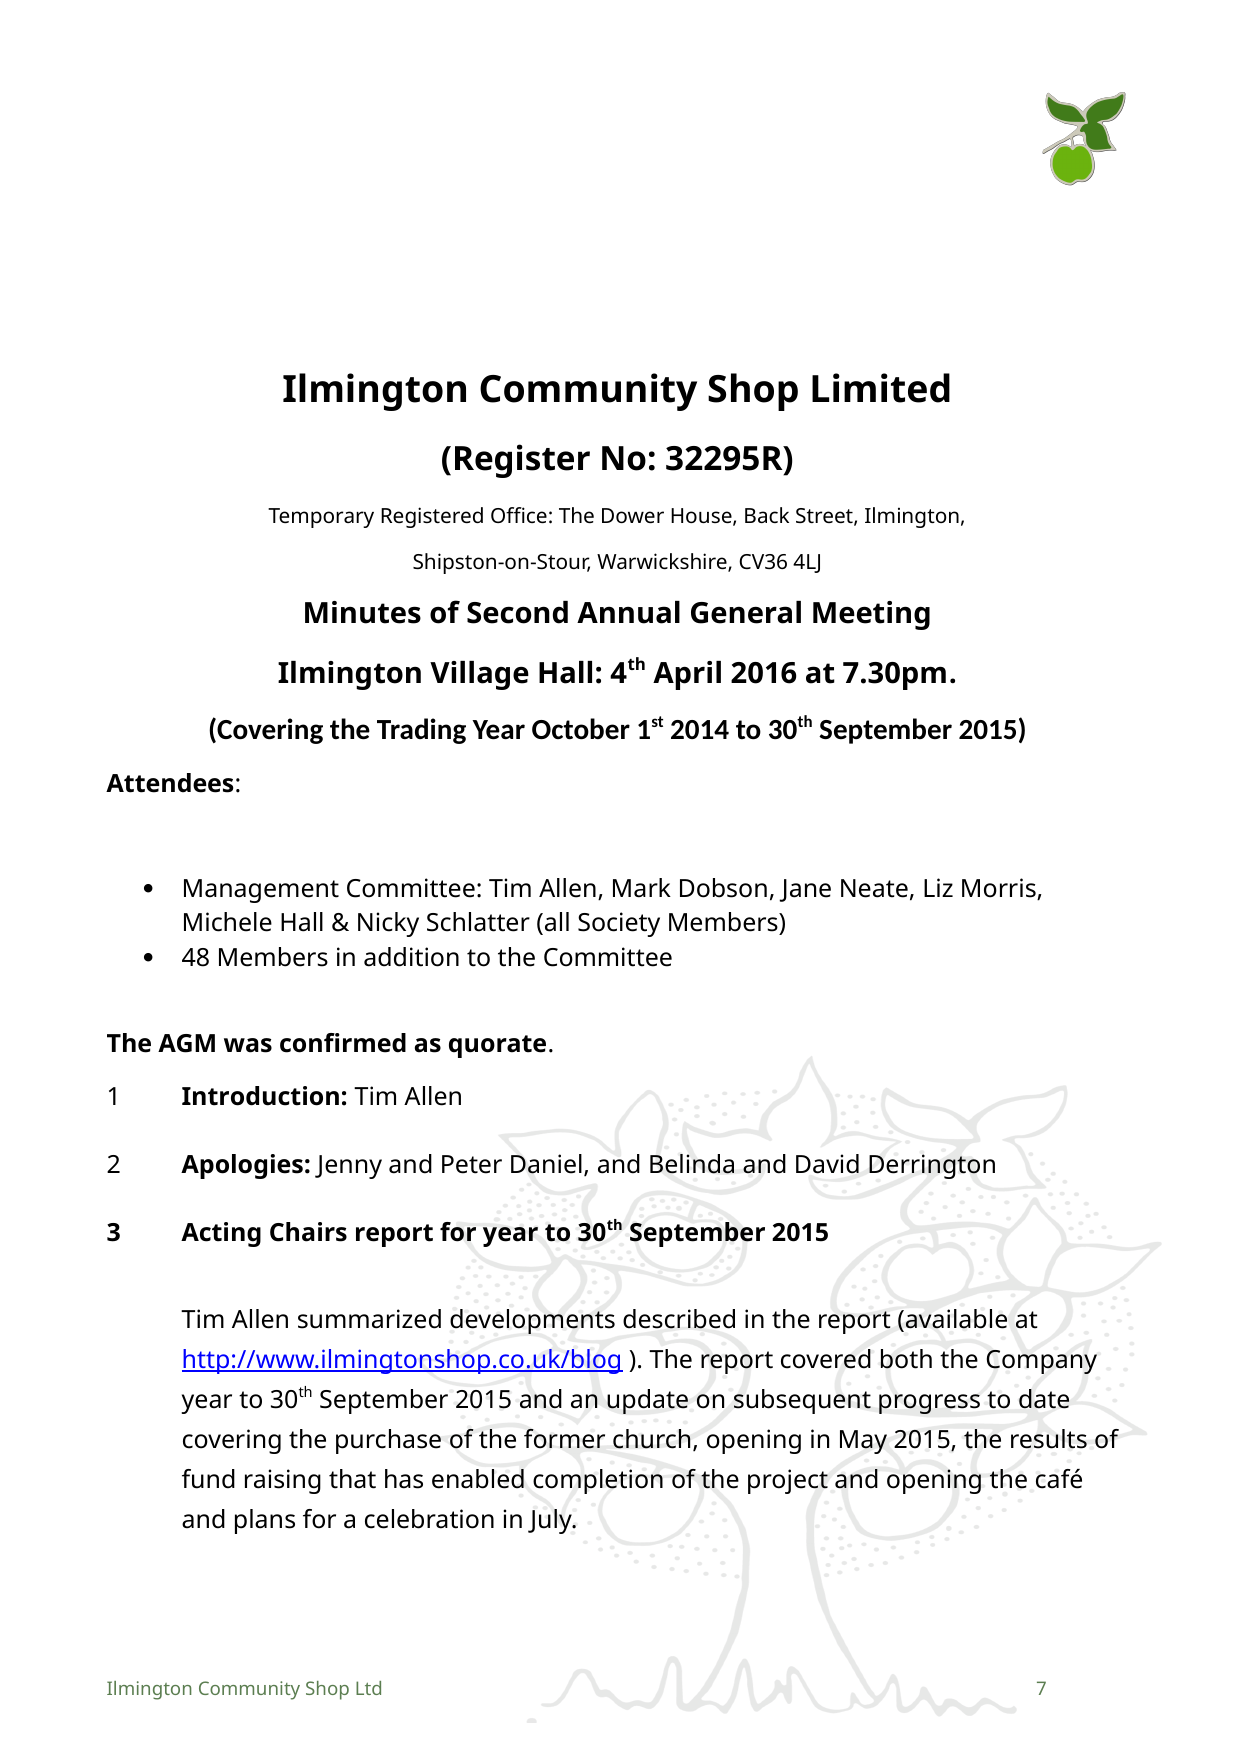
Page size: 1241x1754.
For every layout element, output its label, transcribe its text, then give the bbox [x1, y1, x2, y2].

list Management Committee: Tim Allen, Mark Dobson, Jane Neate, Liz Morris, Michele Hall & Nicky Schlatter (all Society Members) [144, 871, 1128, 939]
picture [403, 1050, 1180, 1723]
list Apologies: Jenny and Peter Daniel, and Belinda and David Derrington [106, 1147, 1128, 1181]
list Acting Chairs report for year to 30th September 2015 [106, 1215, 1128, 1249]
text (Covering the Trading Year October 1st 2014 to 30th September 2015) [106, 711, 1128, 747]
list Introduction: Tim Allen [106, 1078, 1128, 1112]
text Attendees: [106, 766, 1128, 800]
text Ilmington Community Shop Limited [106, 362, 1128, 413]
text The AGM was confirmed as quorate. [106, 1026, 1128, 1060]
text Ilmington Village Hall: 4th April 2016 at 7.30pm. [106, 652, 1128, 692]
text (Register No: 32295R) [106, 435, 1128, 480]
text Temporary Registered Office: The Dower House, Back Street, Ilmington, [106, 501, 1128, 529]
text Minutes of Second Annual General Meeting [106, 593, 1128, 632]
list 48 Members in addition to the Committee [144, 939, 1128, 973]
picture [1033, 87, 1135, 188]
text Tim Allen summarized developments described in the report (available at http://www.ilmingtonshop.co.uk/blog ). The report covered both the Company year to 30th September 2015 and an update on subsequent progress to date covering the purchase of the former church, opening in May 2015, the results of fund raising that has enabled completion of the project and opening the café and plans for a celebration in July. [181, 1301, 1128, 1536]
text Shipston-on-Stour, Warwickshire, CV36 4LJ [106, 547, 1128, 575]
